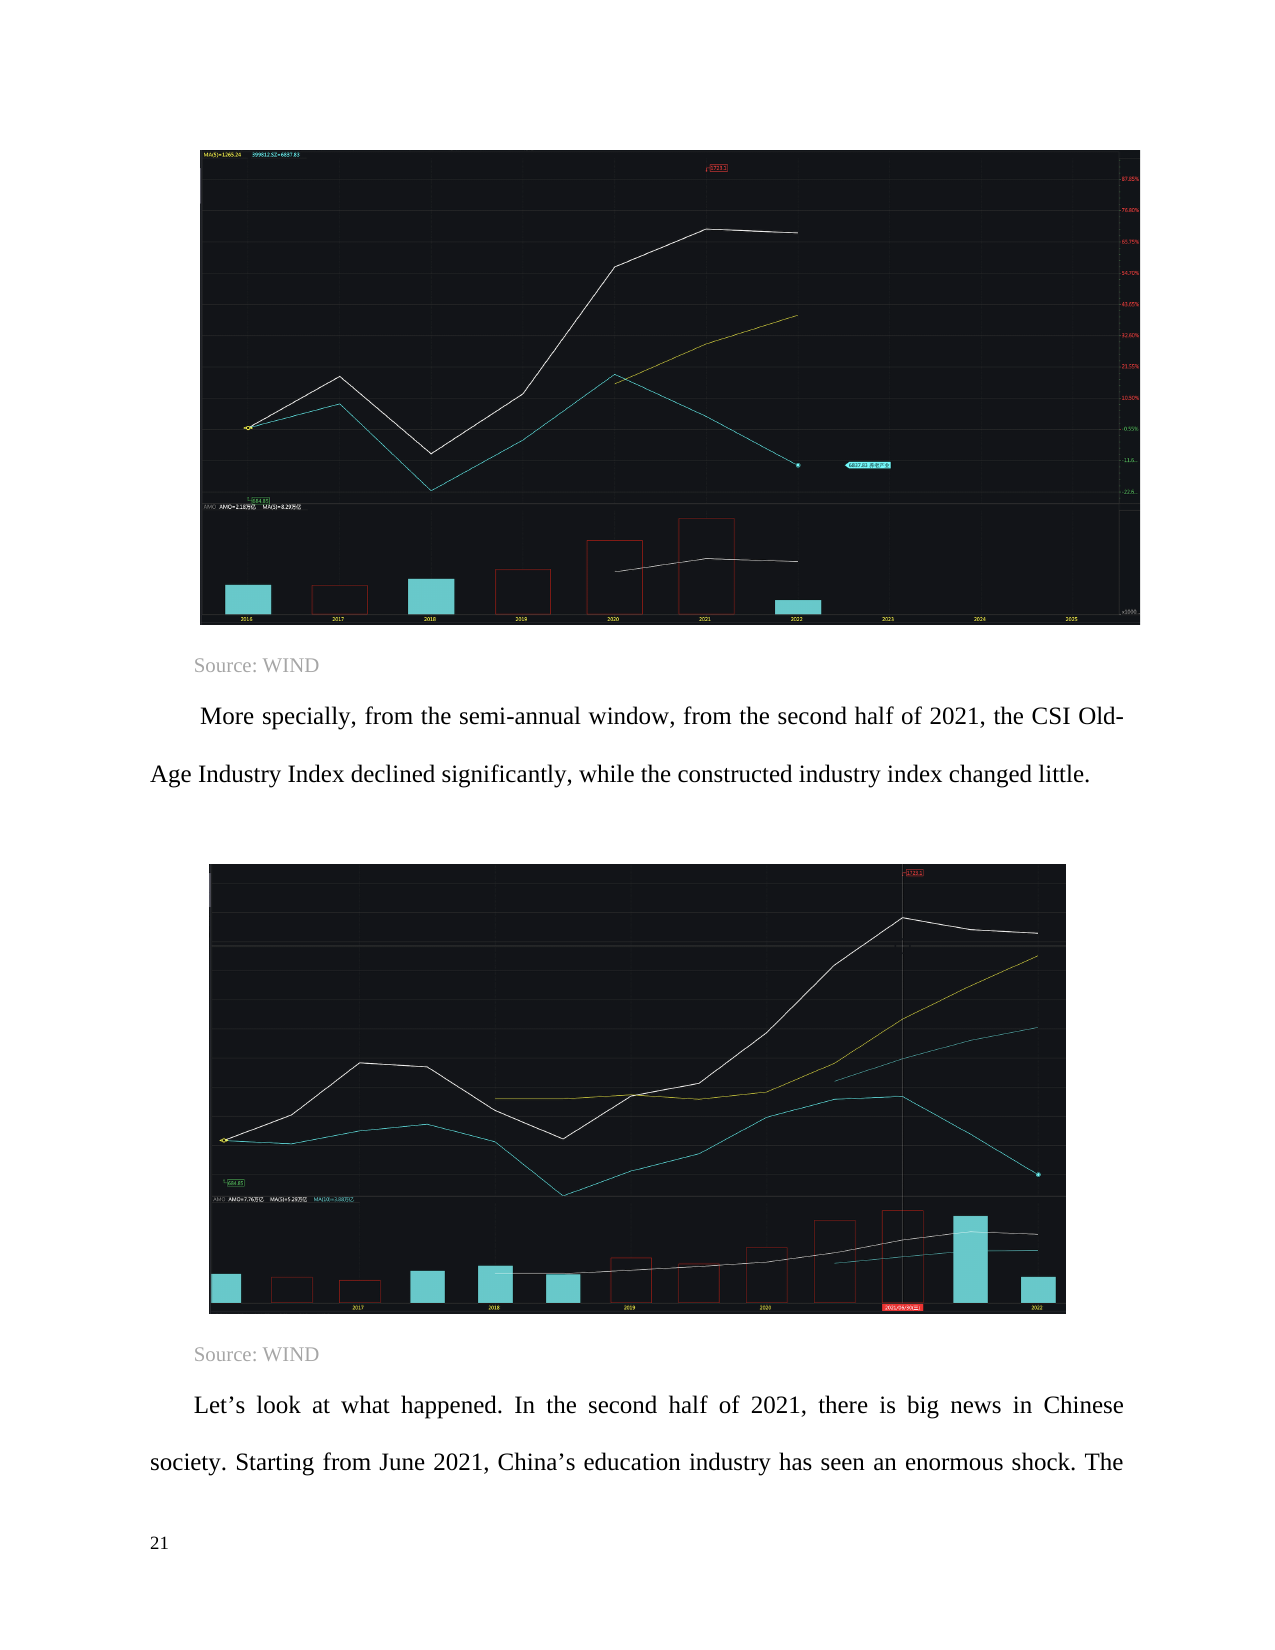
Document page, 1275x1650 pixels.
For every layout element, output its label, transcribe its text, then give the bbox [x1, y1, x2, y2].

picture [209, 864, 1066, 1314]
picture [200, 150, 1141, 625]
text Source: WIND [150, 1342, 1125, 1366]
text Source: WIND [150, 653, 1125, 677]
list More specially, from the semi-annual window, from the second half of 2021, the CSI Old-Age Industry Index declined significantly, while the constructed industry index changed little. [150, 701, 1125, 788]
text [150, 1390, 1125, 1476]
